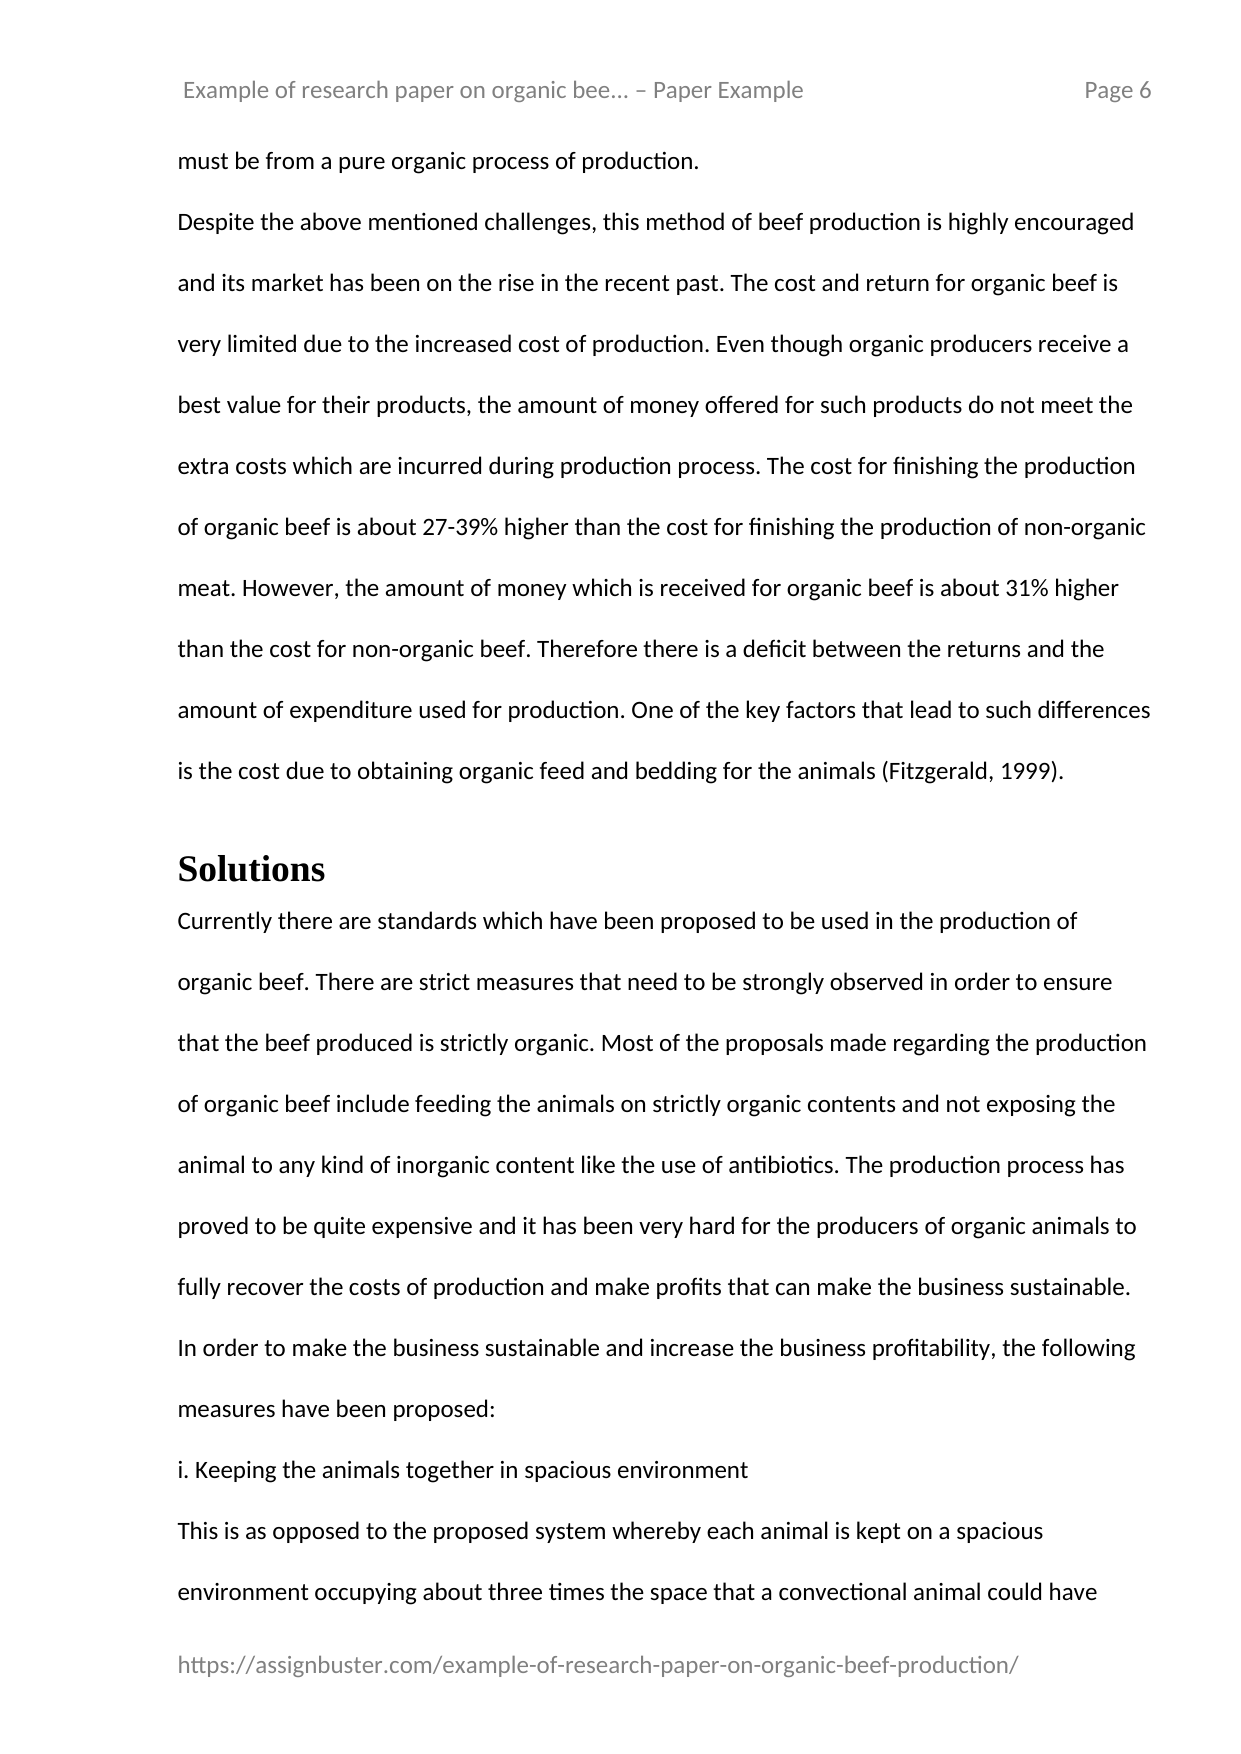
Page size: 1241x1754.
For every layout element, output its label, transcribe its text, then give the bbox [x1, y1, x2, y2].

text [177, 905, 1152, 1607]
subtitle Solutions [177, 846, 1152, 889]
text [177, 145, 1152, 786]
